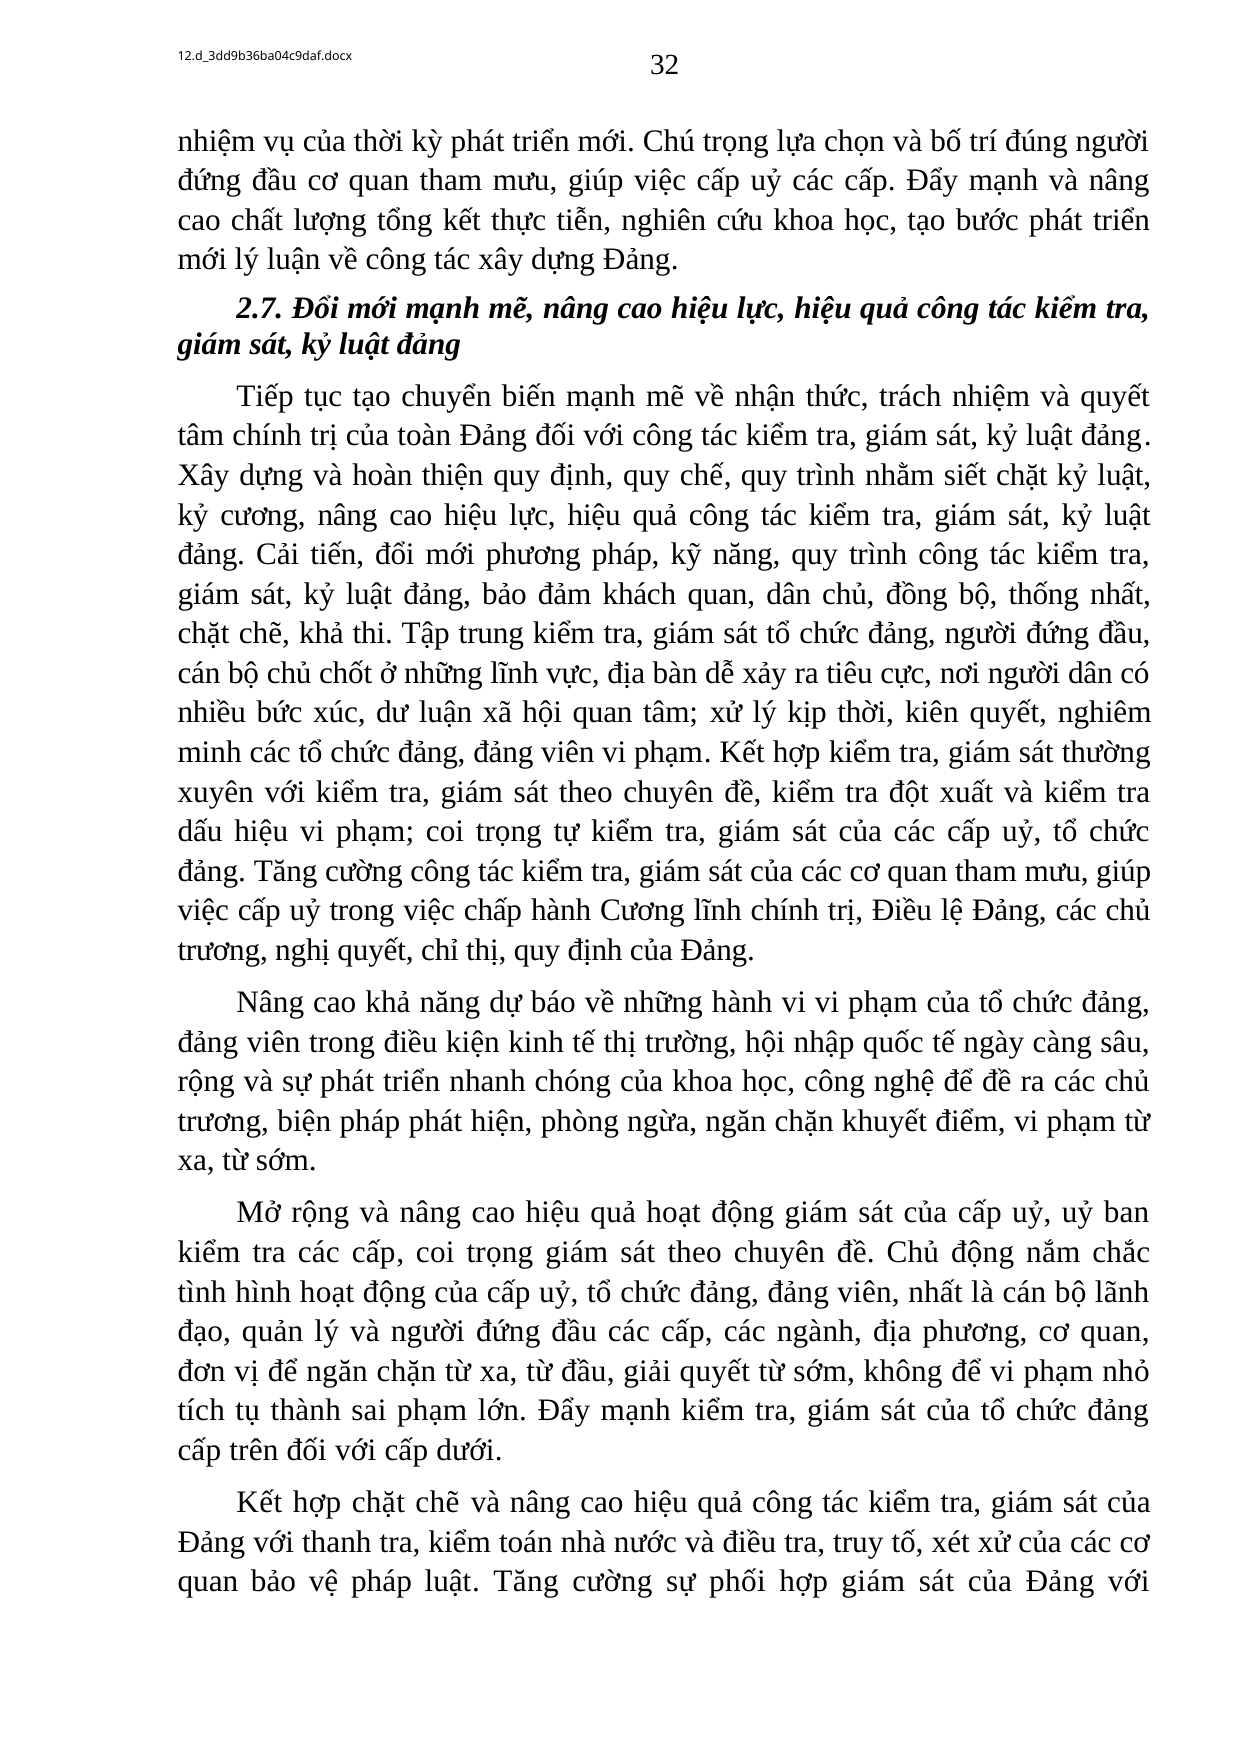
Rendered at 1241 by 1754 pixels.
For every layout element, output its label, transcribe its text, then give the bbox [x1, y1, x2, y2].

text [177, 1479, 1152, 1598]
text Tiếp tục tạo chuyển biến mạnh mẽ về nhận thức, trách nhiệm và quyết tâm chính trị của toàn Đảng đối với công tác kiểm tra, giám sát, kỷ luật đảng. Xây dựng và hoàn thiện quy định, quy chế, quy trình nhằm siết chặt kỷ luật, kỷ cương, nâng cao hiệu lực, hiệu quả công tác kiểm tra, giám sát, kỷ luật đảng. Cải tiến, đổi mới phương pháp, kỹ năng, quy trình công tác kiểm tra, giám sát, kỷ luật đảng, bảo đảm khách quan, dân chủ, đồng bộ, thống nhất, chặt chẽ, khả thi. Tập trung kiểm tra, giám sát tổ chức đảng, người đứng đầu, cán bộ chủ chốt ở những lĩnh vực, địa bàn dễ xảy ra tiêu cực, nơi người dân có nhiều bức xúc, dư luận xã hội quan tâm; xử lý kịp thời, kiên quyết, nghiêm minh các tổ chức đảng, đảng viên vi phạm. Kết hợp kiểm tra, giám sát thường xuyên với kiểm tra, giám sát theo chuyên đề, kiểm tra đột xuất và kiểm tra dấu hiệu vi phạm; coi trọng tự kiểm tra, giám sát của các cấp uỷ, tổ chức đảng. Tăng cường công tác kiểm tra, giám sát của các cơ quan tham mưu, giúp việc cấp uỷ trong việc chấp hành Cương lĩnh chính trị, Điều lệ Đảng, các chủ trương, nghị quyết, chỉ thị, quy định của Đảng. [177, 373, 1152, 967]
subtitle 2.7. Đổi mới mạnh mẽ, nâng cao hiệu lực, hiệu quả công tác kiểm tra, giám sát, kỷ luật đảng [177, 289, 1152, 361]
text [177, 118, 1152, 276]
text Nâng cao khả năng dự báo về những hành vi vi phạm của tổ chức đảng, đảng viên trong điều kiện kinh tế thị trường, hội nhập quốc tế ngày càng sâu, rộng và sự phát triển nhanh chóng của khoa học, công nghệ để đề ra các chủ trương, biện pháp phát hiện, phòng ngừa, ngăn chặn khuyết điểm, vi phạm từ xa, từ sớm. [177, 979, 1152, 1177]
text Mở rộng và nâng cao hiệu quả hoạt động giám sát của cấp uỷ, uỷ ban kiểm tra các cấp, coi trọng giám sát theo chuyên đề. Chủ động nắm chắc tình hình hoạt động của cấp uỷ, tổ chức đảng, đảng viên, nhất là cán bộ lãnh đạo, quản lý và người đứng đầu các cấp, các ngành, địa phương, cơ quan, đơn vị để ngăn chặn từ xa, từ đầu, giải quyết từ sớm, không để vi phạm nhỏ tích tụ thành sai phạm lớn. Đẩy mạnh kiểm tra, giám sát của tổ chức đảng cấp trên đối với cấp dưới. [177, 1190, 1152, 1467]
